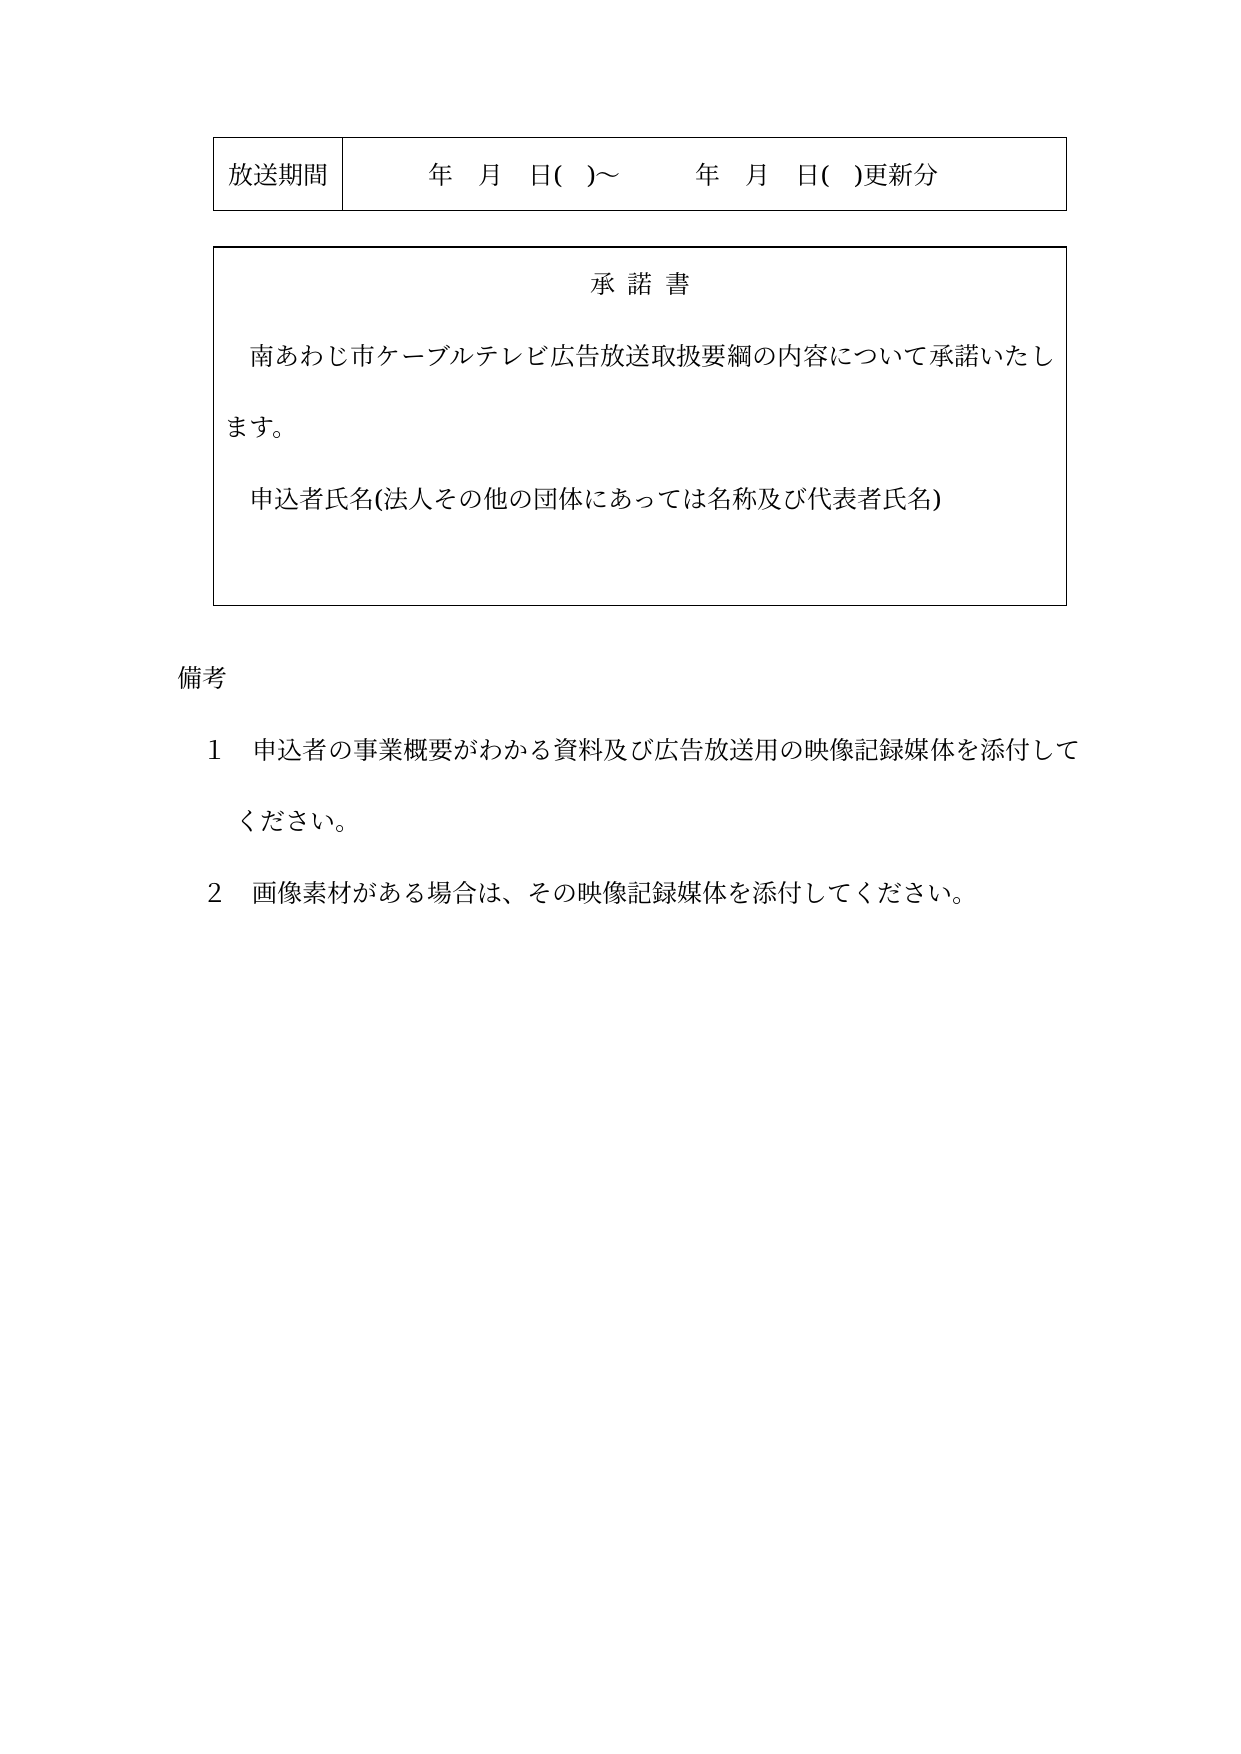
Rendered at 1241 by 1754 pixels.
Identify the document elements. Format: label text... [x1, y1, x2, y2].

table_cell 放送期間 [214, 138, 342, 209]
text 備考 [177, 641, 1081, 713]
table_cell 年 月 日( )～ 年 月 日( )更新分 [343, 138, 1066, 209]
text ２ 画像素材がある場合は、その映像記録媒体を添付してください。 [177, 856, 1081, 927]
table_header 承諾書 南あわじ市ケーブルテレビ広告放送取扱要綱の内容について承諾いたします。 申込者氏名(法人その他の団体にあっては名称及び代表者氏名) [214, 248, 1066, 605]
text １ 申込者の事業概要がわかる資料及び広告放送用の映像記録媒体を添付してください。 [177, 713, 1081, 856]
